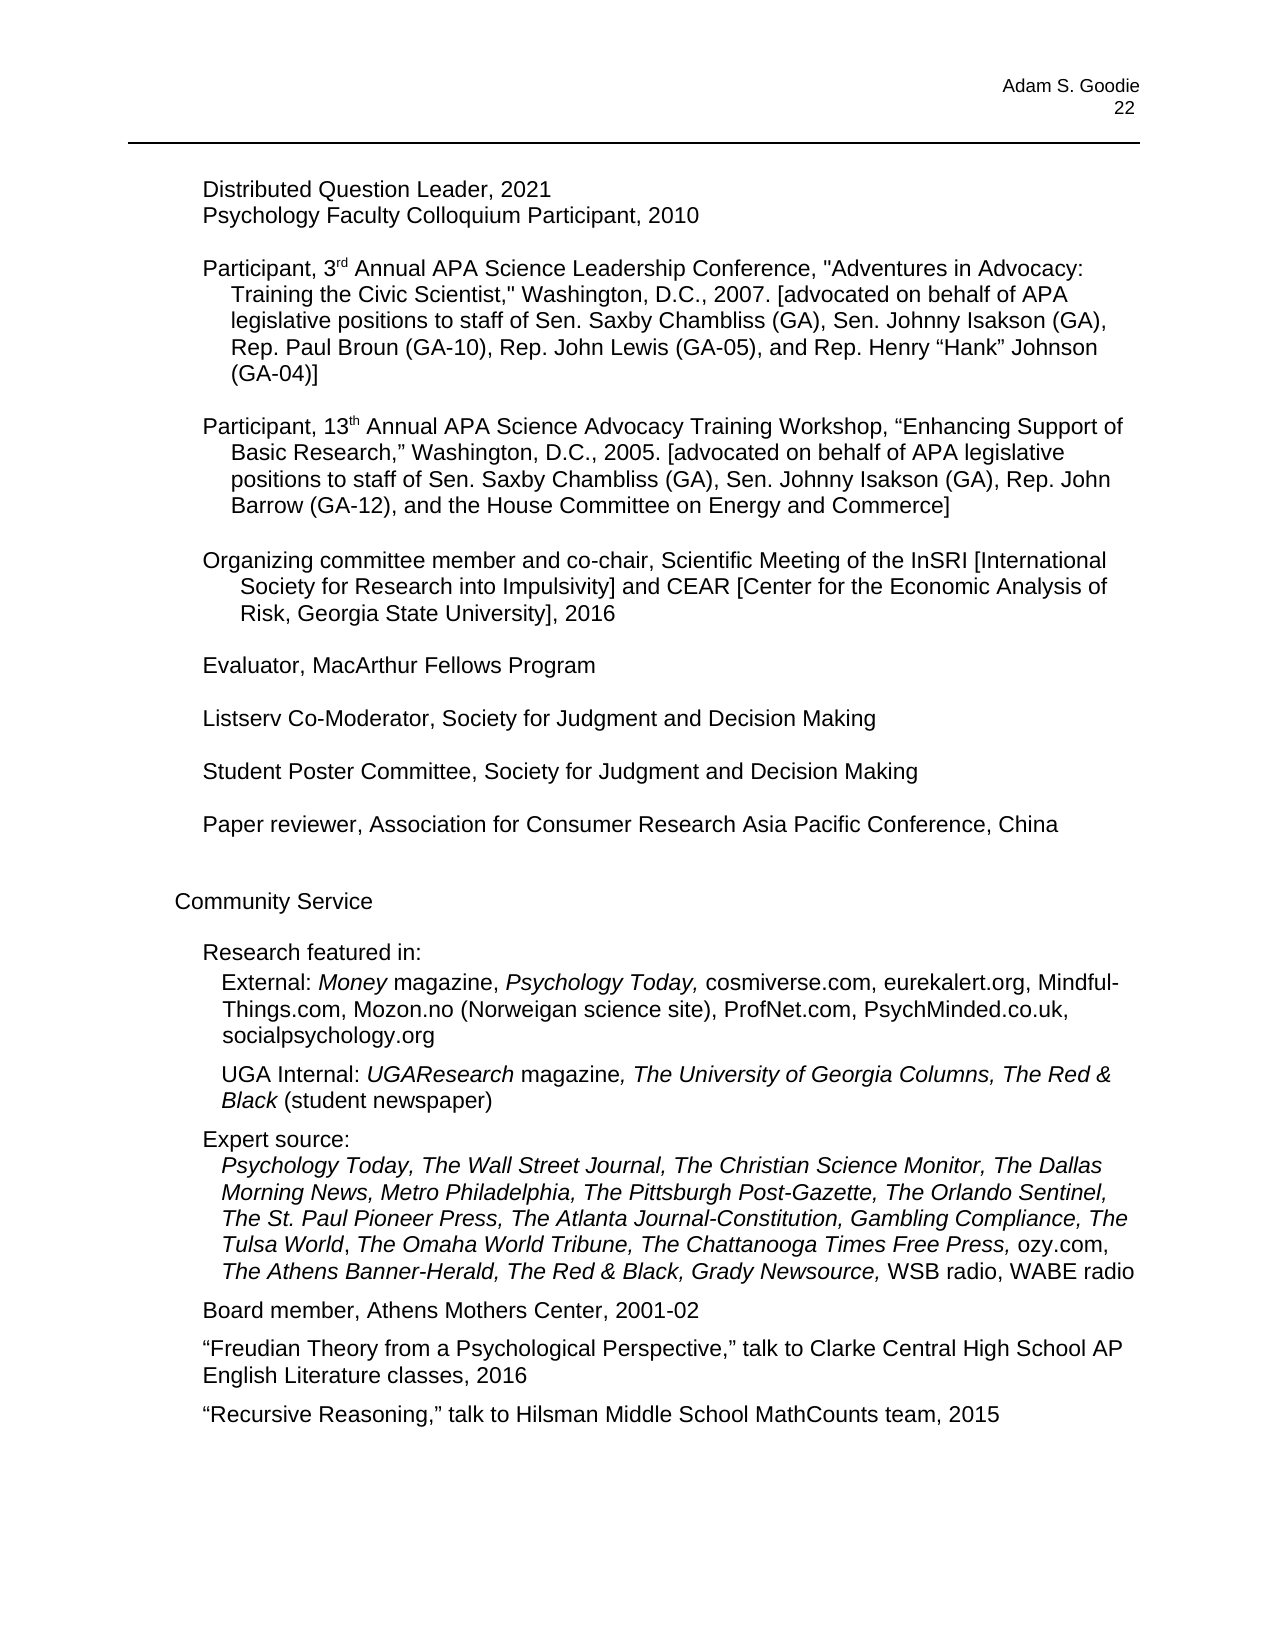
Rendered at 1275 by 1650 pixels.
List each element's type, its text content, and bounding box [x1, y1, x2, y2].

text Listserv Co-Moderator, Society for Judgment and Decision Making [127, 705, 1140, 731]
text Psychology Faculty Colloquium Participant, 2010 [202, 202, 1140, 228]
text Paper reviewer, Association for Consumer Research Asia Pacific Conference, China [127, 811, 1140, 837]
text Participant, 3rd Annual APA Science Leadership Conference, "Adventures in Advocacy: Training the Civic Scientist," Washington, D.C., 2007. [advocated on behalf of APA legislative positions to staff of Sen. Saxby Chambliss (GA), Sen. Johnny Isakson (GA), Rep. Paul Broun (GA-10), Rep. John Lewis (GA-05), and Rep. Henry “Hank” Johnson (GA-04)] [202, 255, 1140, 386]
text Community Service [127, 888, 1140, 914]
text UGA Internal: UGAResearch magazine, The University of Georgia Columns, The Red & Black (student newspaper) [165, 1061, 1140, 1113]
text External: Money magazine, Psychology Today, cosmiverse.com, eurekalert.org, Mindful-Things.com, Mozon.no (Norweigan science site), ProfNet.com, PsychMinded.co.uk, socialpsychology.org [165, 969, 1140, 1048]
text Student Poster Committee, Society for Judgment and Decision Making [127, 758, 1140, 784]
text “Recursive Reasoning,” talk to Hilsman Middle School MathCounts team, 2015 [202, 1401, 1140, 1427]
text “Freudian Theory from a Psychological Perspective,” talk to Clarke Central High School AP English Literature classes, 2016 [174, 1335, 1140, 1388]
text Participant, 13th Annual APA Science Advocacy Training Workshop, “Enhancing Support of Basic Research,” Washington, D.C., 2005. [advocated on behalf of APA legislative positions to staff of Sen. Saxby Chambliss (GA), Sen. Johnny Isakson (GA), Rep. John Barrow (GA-12), and the House Committee on Energy and Commerce] [202, 413, 1140, 518]
text Distributed Question Leader, 2021 [202, 176, 1140, 202]
text Board member, Athens Mothers Center, 2001-02 [165, 1297, 1140, 1323]
text Expert source: [202, 1126, 1140, 1152]
text Organizing committee member and co-chair, Scientific Meeting of the InSRI [International Society for Research into Impulsivity] and CEAR [Center for the Economic Analysis of Risk, Georgia State University], 2016 [165, 547, 1140, 626]
text Evaluator, MacArthur Fellows Program [127, 652, 1140, 679]
text Research featured in: [127, 939, 1140, 965]
text Psychology Today, The Wall Street Journal, The Christian Science Monitor, The Dallas Morning News, Metro Philadelphia, The Pittsburgh Post-Gazette, The Orlando Sentinel, The St. Paul Pioneer Press, The Atlanta Journal-Constitution, Gambling Compliance, The Tulsa World, The Omaha World Tribune, The Chattanooga Times Free Press, ozy.com, The Athens Banner-Herald, The Red & Black, Grady Newsource, WSB radio, WABE radio [165, 1152, 1140, 1284]
